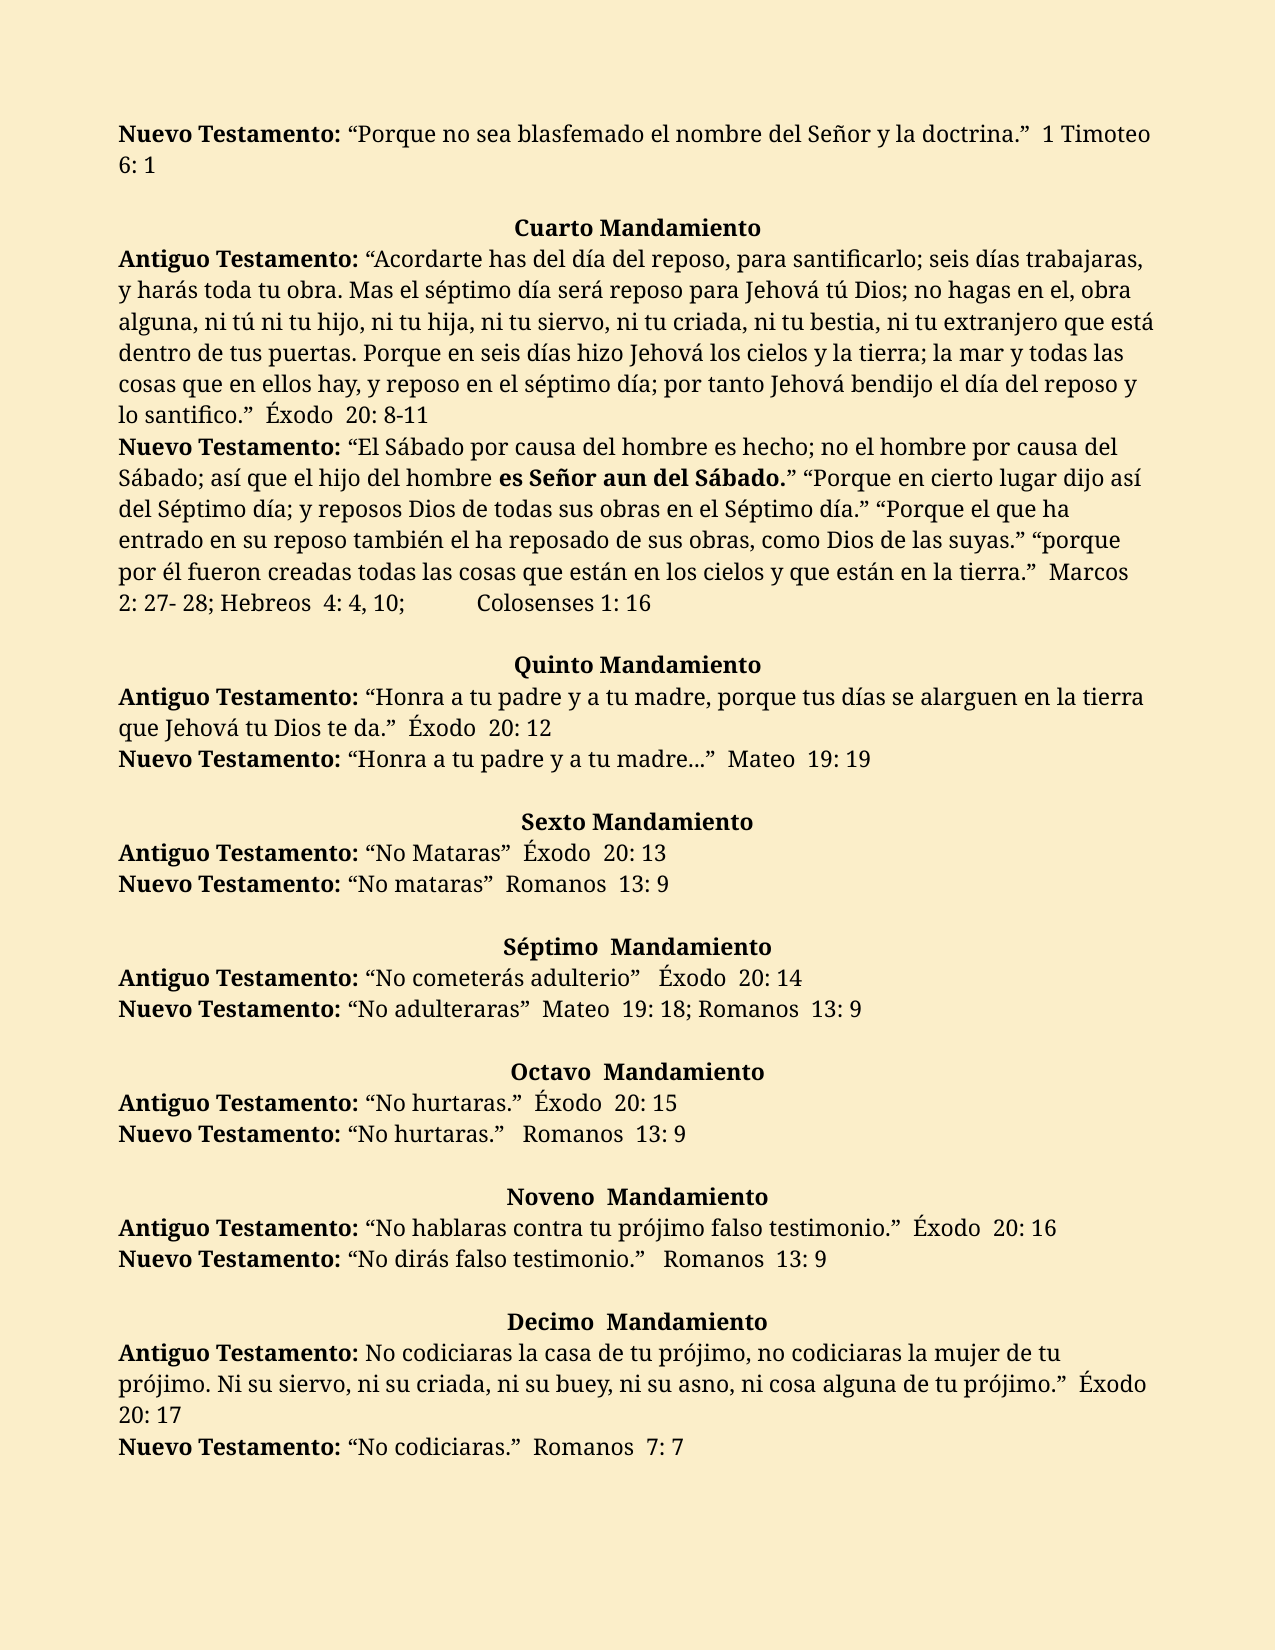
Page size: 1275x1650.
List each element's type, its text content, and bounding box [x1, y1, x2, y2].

text Decimo Mandamiento [118, 1306, 1157, 1337]
text Nuevo Testamento: “No hurtaras.” Romanos 13: 9 [118, 1118, 1157, 1149]
text Nuevo Testamento: “No mataras” Romanos 13: 9 [118, 868, 1157, 899]
text Sexto Mandamiento [118, 806, 1157, 837]
text Octavo Mandamiento [118, 1056, 1157, 1087]
text Antiguo Testamento: “No hablaras contra tu prójimo falso testimonio.” Éxodo 20: 16 [118, 1212, 1157, 1243]
text Noveno Mandamiento [118, 1181, 1157, 1212]
text Nuevo Testamento: “Honra a tu padre y a tu madre...” Mateo 19: 19 [118, 743, 1157, 774]
text Antiguo Testamento: “No cometerás adulterio” Éxodo 20: 14 [118, 962, 1157, 993]
text Nuevo Testamento: “No dirás falso testimonio.” Romanos 13: 9 [118, 1243, 1157, 1274]
text Antiguo Testamento: “Honra a tu padre y a tu madre, porque tus días se alarguen en la tierra que Jehová tu Dios te da.” Éxodo 20: 12 [118, 681, 1157, 743]
text Nuevo Testamento: “No codiciaras.” Romanos 7: 7 [118, 1431, 1157, 1462]
text Antiguo Testamento: “No hurtaras.” Éxodo 20: 15 [118, 1087, 1157, 1118]
text Nuevo Testamento: “Porque no sea blasfemado el nombre del Señor y la doctrina.” 1 Timoteo 6: 1 [118, 118, 1157, 181]
text Quinto Mandamiento [118, 649, 1157, 681]
text Antiguo Testamento: “No Mataras” Éxodo 20: 13 [118, 837, 1157, 868]
text Cuarto Mandamiento [118, 212, 1157, 243]
text Nuevo Testamento: “El Sábado por causa del hombre es hecho; no el hombre por causa del Sábado; así que el hijo del hombre es Señor aun del Sábado.” “Porque en cierto lugar dijo así del Séptimo día; y reposos Dios de todas sus obras en el Séptimo día.” “Porque el que ha entrado en su reposo también el ha reposado de sus obras, como Dios de las suyas.” “porque por él fueron creadas todas las cosas que están en los cielos y que están en la tierra.” Marcos 2: 27- 28; Hebreos 4: 4, 10; Colosenses 1: 16 [118, 431, 1157, 618]
text Antiguo Testamento: “Acordarte has del día del reposo, para santificarlo; seis días trabajaras, y harás toda tu obra. Mas el séptimo día será reposo para Jehová tú Dios; no hagas en el, obra alguna, ni tú ni tu hijo, ni tu hija, ni tu siervo, ni tu criada, ni tu bestia, ni tu extranjero que está dentro de tus puertas. Porque en seis días hizo Jehová los cielos y la tierra; la mar y todas las cosas que en ellos hay, y reposo en el séptimo día; por tanto Jehová bendijo el día del reposo y lo santifico.” Éxodo 20: 8-11 [118, 243, 1157, 431]
text Séptimo Mandamiento [118, 931, 1157, 962]
text Antiguo Testamento: No codiciaras la casa de tu prójimo, no codiciaras la mujer de tu prójimo. Ni su siervo, ni su criada, ni su buey, ni su asno, ni cosa alguna de tu prójimo.” Éxodo 20: 17 [118, 1337, 1157, 1431]
text Nuevo Testamento: “No adulteraras” Mateo 19: 18; Romanos 13: 9 [118, 993, 1157, 1024]
